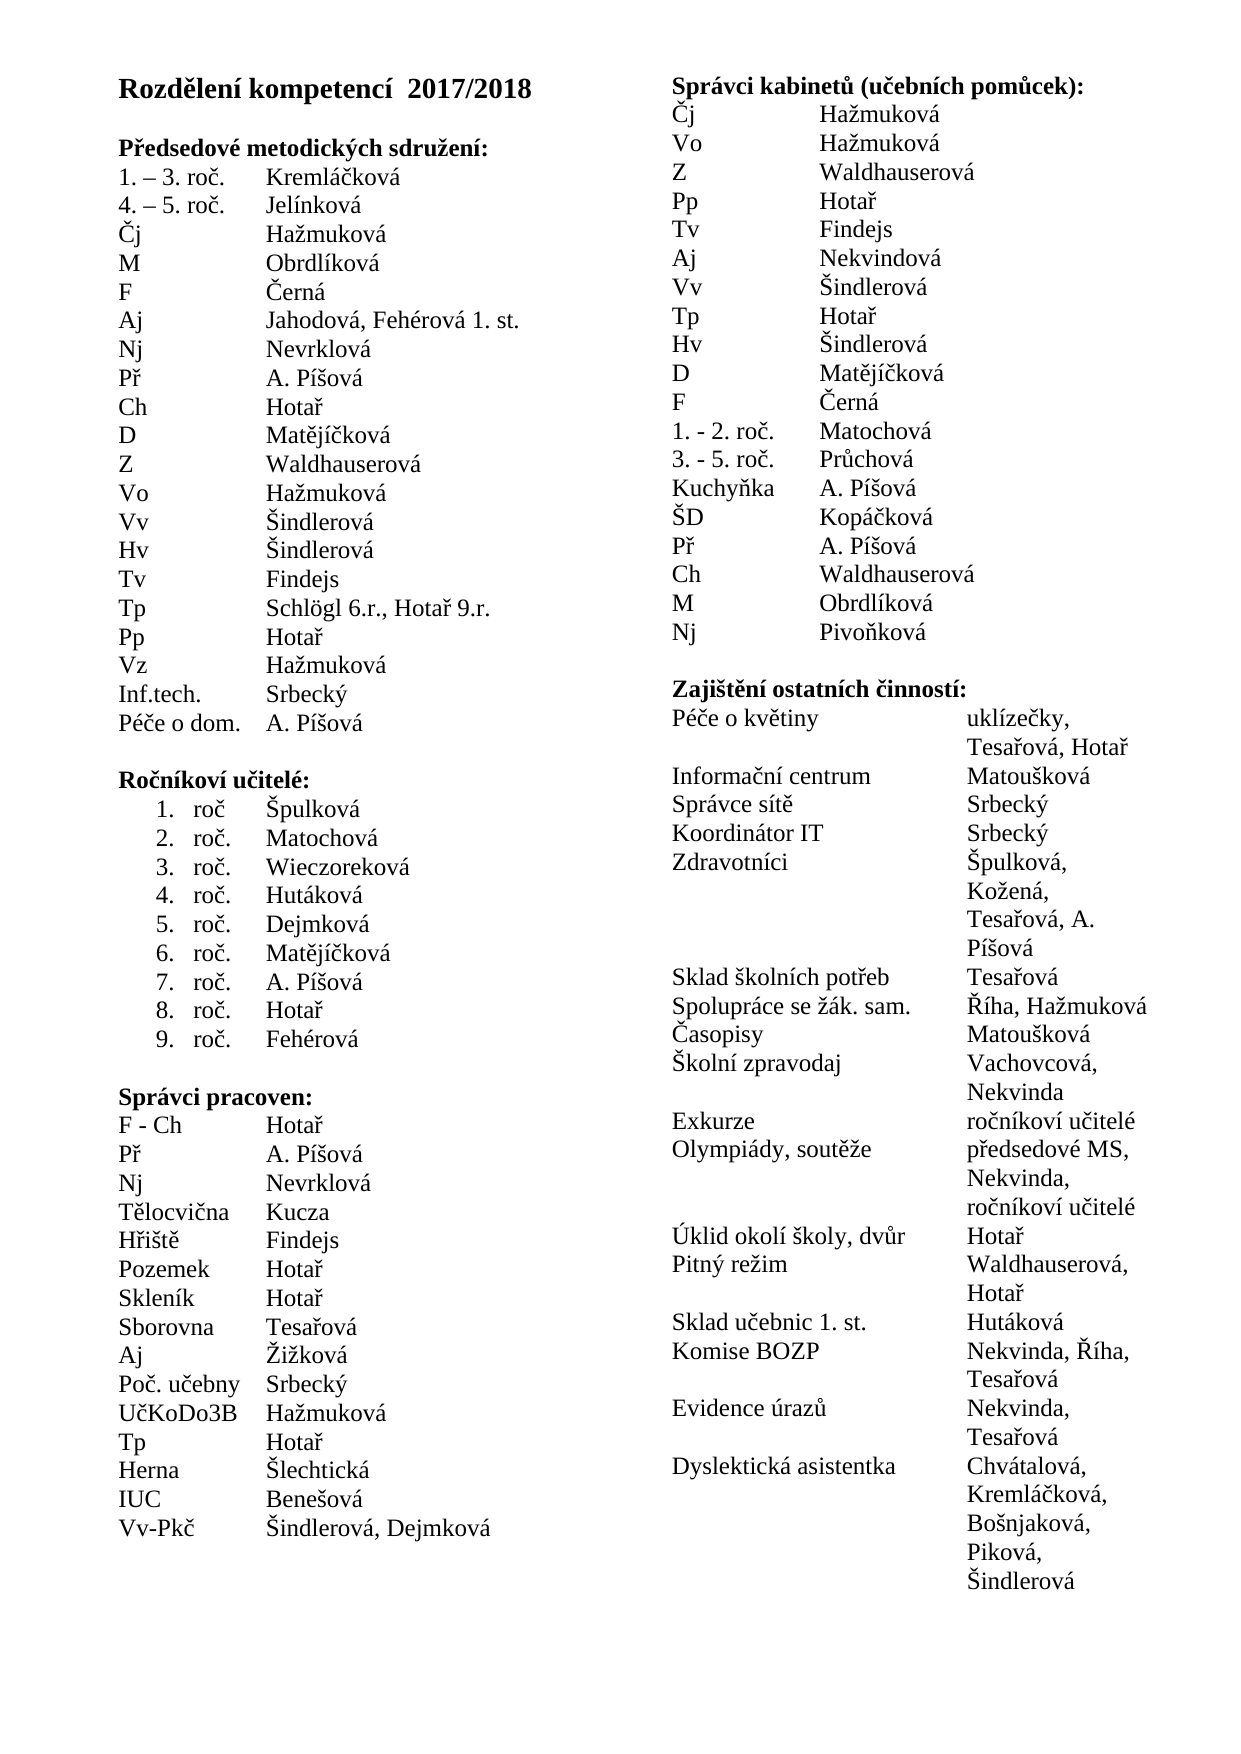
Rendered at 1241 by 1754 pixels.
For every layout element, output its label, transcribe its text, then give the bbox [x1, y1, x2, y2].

text Čj Hažmuková [672, 99, 1152, 128]
text F - Ch Hotař [118, 1111, 598, 1139]
list roč. Matějíčková [156, 938, 598, 967]
text Péče o dom. A. Píšová [118, 708, 598, 737]
text Zajištění ostatních činností: [672, 674, 1152, 703]
text Skleník Hotař [118, 1283, 598, 1312]
text Vz Hažmuková [118, 651, 598, 679]
text Př A. Píšová [672, 531, 1152, 559]
text Koordinátor IT Srbecký [672, 818, 1152, 847]
list roč. Hutáková [156, 881, 598, 909]
list roč Špulková [156, 794, 598, 823]
text Tělocvična Kucza [118, 1197, 598, 1226]
text IUC Benešová [118, 1484, 598, 1513]
text Sklad učebnic 1. st. Hutáková [672, 1307, 1152, 1336]
text Aj Nekvindová [672, 243, 1152, 272]
text ŠD Kopáčková [672, 502, 1152, 531]
text UčKoDo3B Hažmuková [118, 1398, 598, 1427]
text Exkurze ročníkoví učitelé [672, 1106, 1152, 1134]
text Školní zpravodaj Vachovcová, Nekvinda [672, 1048, 1152, 1106]
text 3. - 5. roč. Průchová [672, 444, 1152, 473]
text Pp Hotař [118, 622, 598, 651]
text Zdravotníci Špulková, Kožená, Tesařová, A. Píšová [672, 847, 1152, 962]
text Úklid okolí školy, dvůr Hotař [672, 1221, 1152, 1249]
text Pitný režim Waldhauserová, Hotař [672, 1249, 1152, 1307]
list roč. Dejmková [156, 909, 598, 938]
text Kuchyňka A. Píšová [672, 473, 1152, 502]
list roč. Hotař [156, 996, 598, 1024]
text Hv Šindlerová [118, 536, 598, 564]
text 4. – 5. roč. Jelínková [118, 191, 598, 219]
text Vv Šindlerová [672, 272, 1152, 301]
text Správci kabinetů (učebních pomůcek): [672, 71, 1152, 99]
text Aj Žižková [118, 1341, 598, 1369]
text Ch Waldhauserová [672, 559, 1152, 588]
text Evidence úrazů Nekvinda, Tesařová [672, 1393, 1152, 1451]
text Správci pracoven: [118, 1082, 598, 1111]
text Tp Schlögl 6.r., Hotař 9.r. [118, 593, 598, 622]
text Vo Hažmuková [118, 478, 598, 507]
text Tv Findejs [118, 564, 598, 593]
list roč. Fehérová [156, 1024, 598, 1053]
text Čj Hažmuková [118, 219, 598, 248]
list roč. Wieczoreková [156, 852, 598, 881]
text D Matějíčková [672, 358, 1152, 387]
text Správce sítě Srbecký [672, 789, 1152, 818]
text Pp Hotař [672, 186, 1152, 214]
text Hv Šindlerová [672, 329, 1152, 358]
text Předsedové metodických sdružení: [118, 133, 598, 162]
text Tv Findejs [672, 214, 1152, 243]
text Tp Hotař [118, 1427, 598, 1456]
text Spolupráce se žák. sam. Říha, Hažmuková [672, 991, 1152, 1019]
text 1. – 3. roč. Kremláčková [118, 162, 598, 191]
text Poč. učebny Srbecký [118, 1369, 598, 1398]
text Nj Nevrklová [118, 1168, 598, 1197]
text F Černá [118, 277, 598, 306]
text Sborovna Tesařová [118, 1312, 598, 1341]
text Tp Hotař [672, 301, 1152, 329]
text D Matějíčková [118, 421, 598, 449]
text Ročníkoví učitelé: [118, 766, 598, 794]
text F Černá [672, 387, 1152, 416]
text Sklad školních potřeb Tesařová [672, 962, 1152, 991]
text Př A. Píšová [118, 1139, 598, 1168]
text Př A. Píšová [118, 363, 598, 392]
text Z Waldhauserová [672, 157, 1152, 186]
text 1. - 2. roč. Matochová [672, 416, 1152, 444]
text Ch Hotař [118, 392, 598, 421]
text Vo Hažmuková [672, 128, 1152, 157]
text Komise BOZP Nekvinda, Říha, Tesařová [672, 1336, 1152, 1393]
text Olympiády, soutěže předsedové MS, Nekvinda, ročníkoví učitelé [672, 1134, 1152, 1221]
text Nj Nevrklová [118, 334, 598, 363]
text Rozdělení kompetencí 2017/2018 [118, 71, 598, 133]
list roč. Matochová [156, 823, 598, 852]
text Z Waldhauserová [118, 449, 598, 478]
text Nj Pivoňková [672, 617, 1152, 646]
text Péče o květiny uklízečky, Tesařová, Hotař [672, 703, 1152, 761]
text Pozemek Hotař [118, 1254, 598, 1283]
list roč. A. Píšová [156, 967, 598, 996]
text Aj Jahodová, Fehérová 1. st. [118, 306, 598, 334]
text Herna Šlechtická [118, 1456, 598, 1484]
text Vv Šindlerová [118, 507, 598, 536]
text Inf.tech. Srbecký [118, 679, 598, 708]
text Hřiště Findejs [118, 1226, 598, 1254]
text Informační centrum Matoušková [672, 761, 1152, 789]
text Časopisy Matoušková [672, 1019, 1152, 1048]
text M Obrdlíková [672, 588, 1152, 617]
text M Obrdlíková [118, 248, 598, 277]
text Dyslektická asistentka Chvátalová, Kremláčková, Bošnjaková, Piková, Šindlerová [672, 1451, 1152, 1594]
text Vv-Pkč Šindlerová, Dejmková [118, 1513, 598, 1542]
